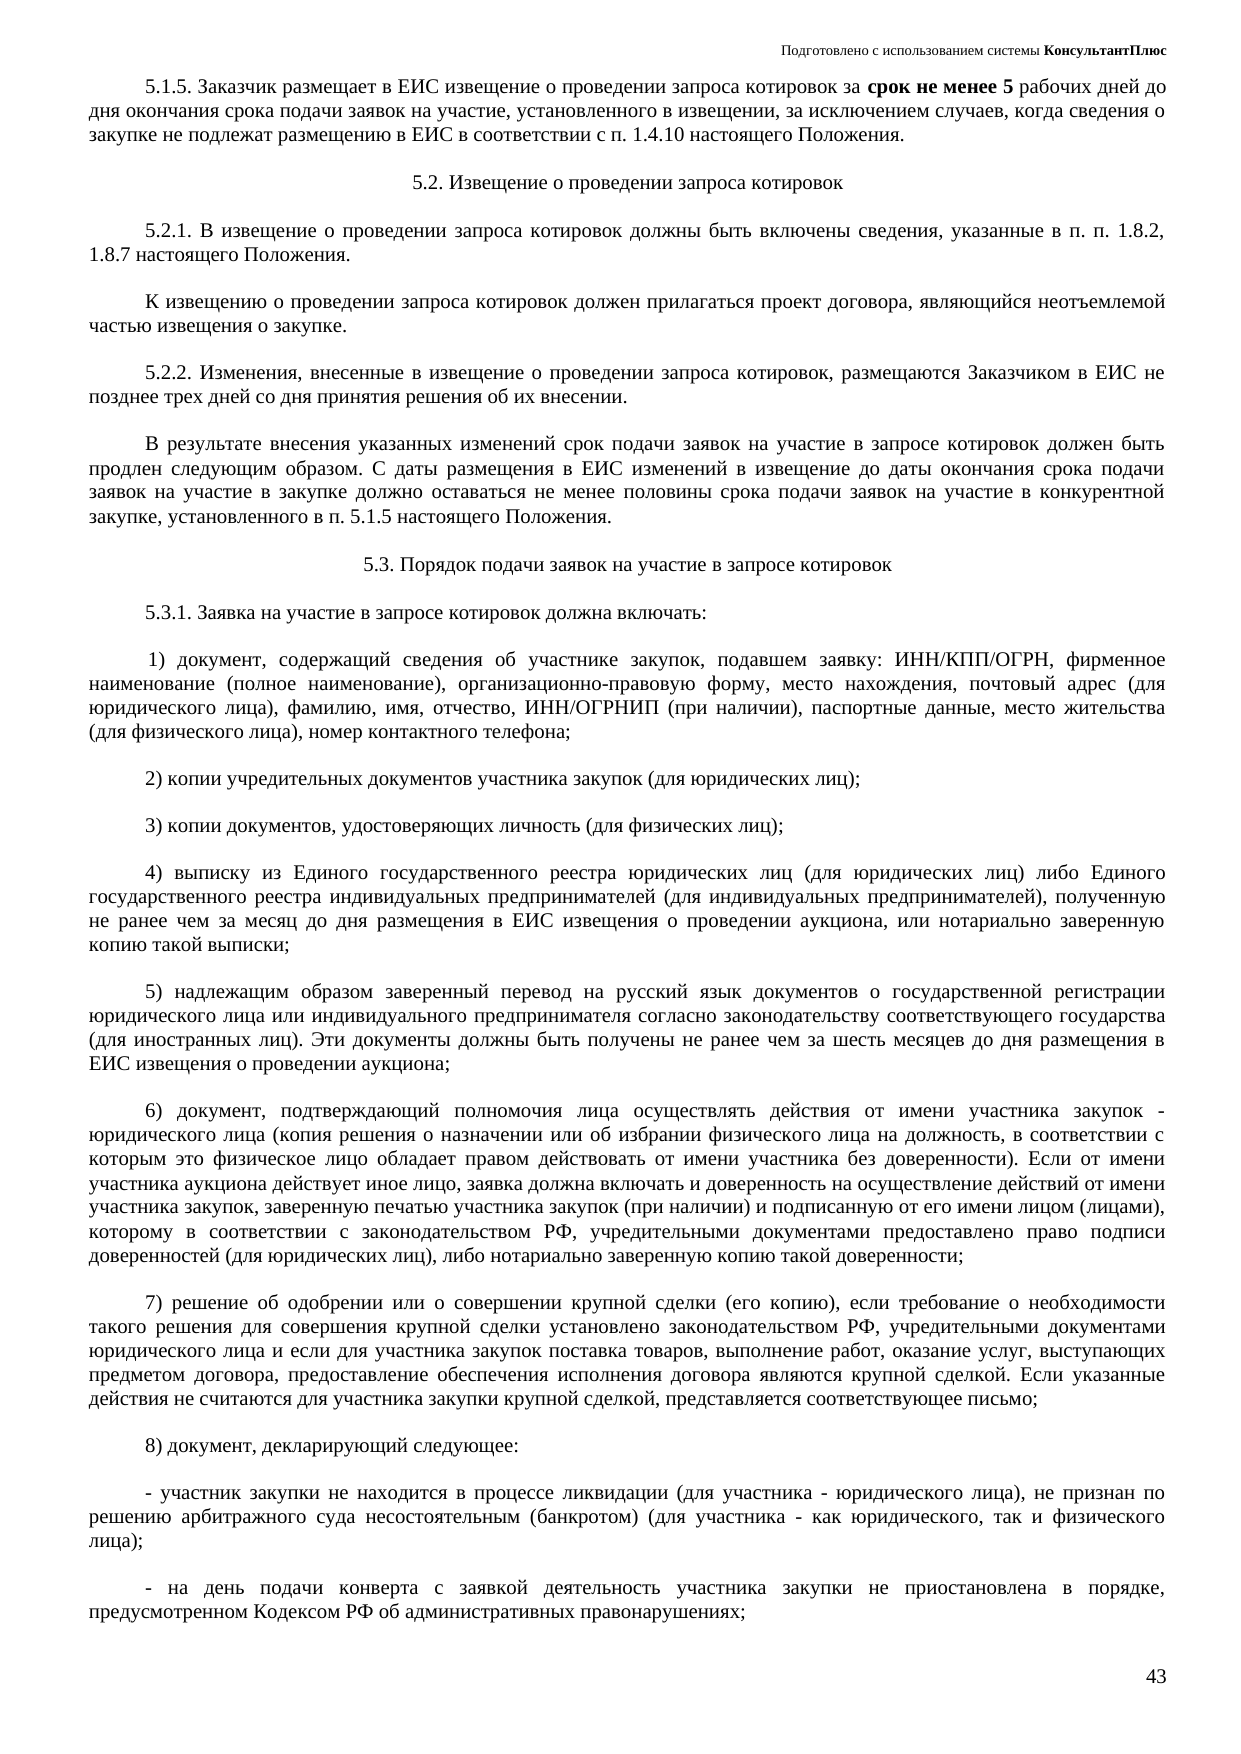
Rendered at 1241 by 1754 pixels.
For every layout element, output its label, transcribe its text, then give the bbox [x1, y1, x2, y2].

text 5) надлежащим образом заверенный перевод на русский язык документов о государственной регистрации юридического лица или индивидуального предпринимателя согласно законодательству соответствующего государства (для иностранных лиц). Эти документы должны быть получены не ранее чем за шесть месяцев до дня размещения в ЕИС извещения о проведении аукциона; [89, 979, 1167, 1075]
text 5.2.1. В извещение о проведении запроса котировок должны быть включены сведения, указанные в п. п. 1.8.2, 1.8.7 настоящего Положения. [89, 218, 1167, 266]
text 5.2. Извещение о проведении запроса котировок [89, 170, 1167, 194]
text К извещению о проведении запроса котировок должен прилагаться проект договора, являющийся неотъемлемой частью извещения о закупке. [89, 289, 1167, 337]
text 6) документ, подтверждающий полномочия лица осуществлять действия от имени участника закупок - юридического лица (копия решения о назначении или об избрании физического лица на должность, в соответствии с которым это физическое лицо обладает правом действовать от имени участника без доверенности). Если от имени участника аукциона действует иное лицо, заявка должна включать и доверенность на осуществление действий от имени участника закупок, заверенную печатью участника закупок (при наличии) и подписанную от его имени лицом (лицами), которому в соответствии с законодательством РФ, учредительными документами предоставлено право подписи доверенностей (для юридических лиц), либо нотариально заверенную копию такой доверенности; [89, 1098, 1167, 1267]
text 7) решение об одобрении или о совершении крупной сделки (его копию), если требование о необходимости такого решения для совершения крупной сделки установлено законодательством РФ, учредительными документами юридического лица и если для участника закупок поставка товаров, выполнение работ, оказание услуг, выступающих предметом договора, предоставление обеспечения исполнения договора являются крупной сделкой. Если указанные действия не считаются для участника закупки крупной сделкой, представляется соответствующее письмо; [89, 1289, 1167, 1410]
text 8) документ, декларирующий следующее: [89, 1433, 1167, 1457]
text 5.1.5. Заказчик размещает в ЕИС извещение о проведении запроса котировок за срок не менее 5 рабочих дней до дня окончания срока подачи заявок на участие, установленного в извещении, за исключением случаев, когда сведения о закупке не подлежат размещению в ЕИС в соответствии с п. 1.4.10 настоящего Положения. [89, 74, 1167, 146]
text 5.3.1. Заявка на участие в запросе котировок должна включать: [89, 600, 1167, 624]
text - на день подачи конверта с заявкой деятельность участника закупки не приостановлена в порядке, предусмотренном Кодексом РФ об административных правонарушениях; [89, 1575, 1167, 1623]
text 4) выписку из Единого государственного реестра юридических лиц (для юридических лиц) либо Единого государственного реестра индивидуальных предпринимателей (для индивидуальных предпринимателей), полученную не ранее чем за месяц до дня размещения в ЕИС извещения о проведении аукциона, или нотариально заверенную копию такой выписки; [89, 860, 1167, 956]
text 5.3. Порядок подачи заявок на участие в запросе котировок [89, 552, 1167, 576]
text - участник закупки не находится в процессе ликвидации (для участника - юридического лица), не признан по решению арбитражного суда несостоятельным (банкротом) (для участника - как юридического, так и физического лица); [89, 1480, 1167, 1552]
text 5.2.2. Изменения, внесенные в извещение о проведении запроса котировок, размещаются Заказчиком в ЕИС не позднее трех дней со дня принятия решения об их внесении. [89, 360, 1167, 408]
text В результате внесения указанных изменений срок подачи заявок на участие в запросе котировок должен быть продлен следующим образом. С даты размещения в ЕИС изменений в извещение до даты окончания срока подачи заявок на участие в закупке должно оставаться не менее половины срока подачи заявок на участие в конкурентной закупке, установленного в п. 5.1.5 настоящего Положения. [89, 431, 1167, 528]
text 1) документ, содержащий сведения об участнике закупок, подавшем заявку: ИНН/КПП/ОГРН, фирменное наименование (полное наименование), организационно-правовую форму, место нахождения, почтовый адрес (для юридического лица), фамилию, имя, отчество, ИНН/ОГРНИП (при наличии), паспортные данные, место жительства (для физического лица), номер контактного телефона; [89, 647, 1167, 743]
text 3) копии документов, удостоверяющих личность (для физических лиц); [89, 813, 1167, 837]
text 2) копии учредительных документов участника закупок (для юридических лиц); [89, 766, 1167, 790]
